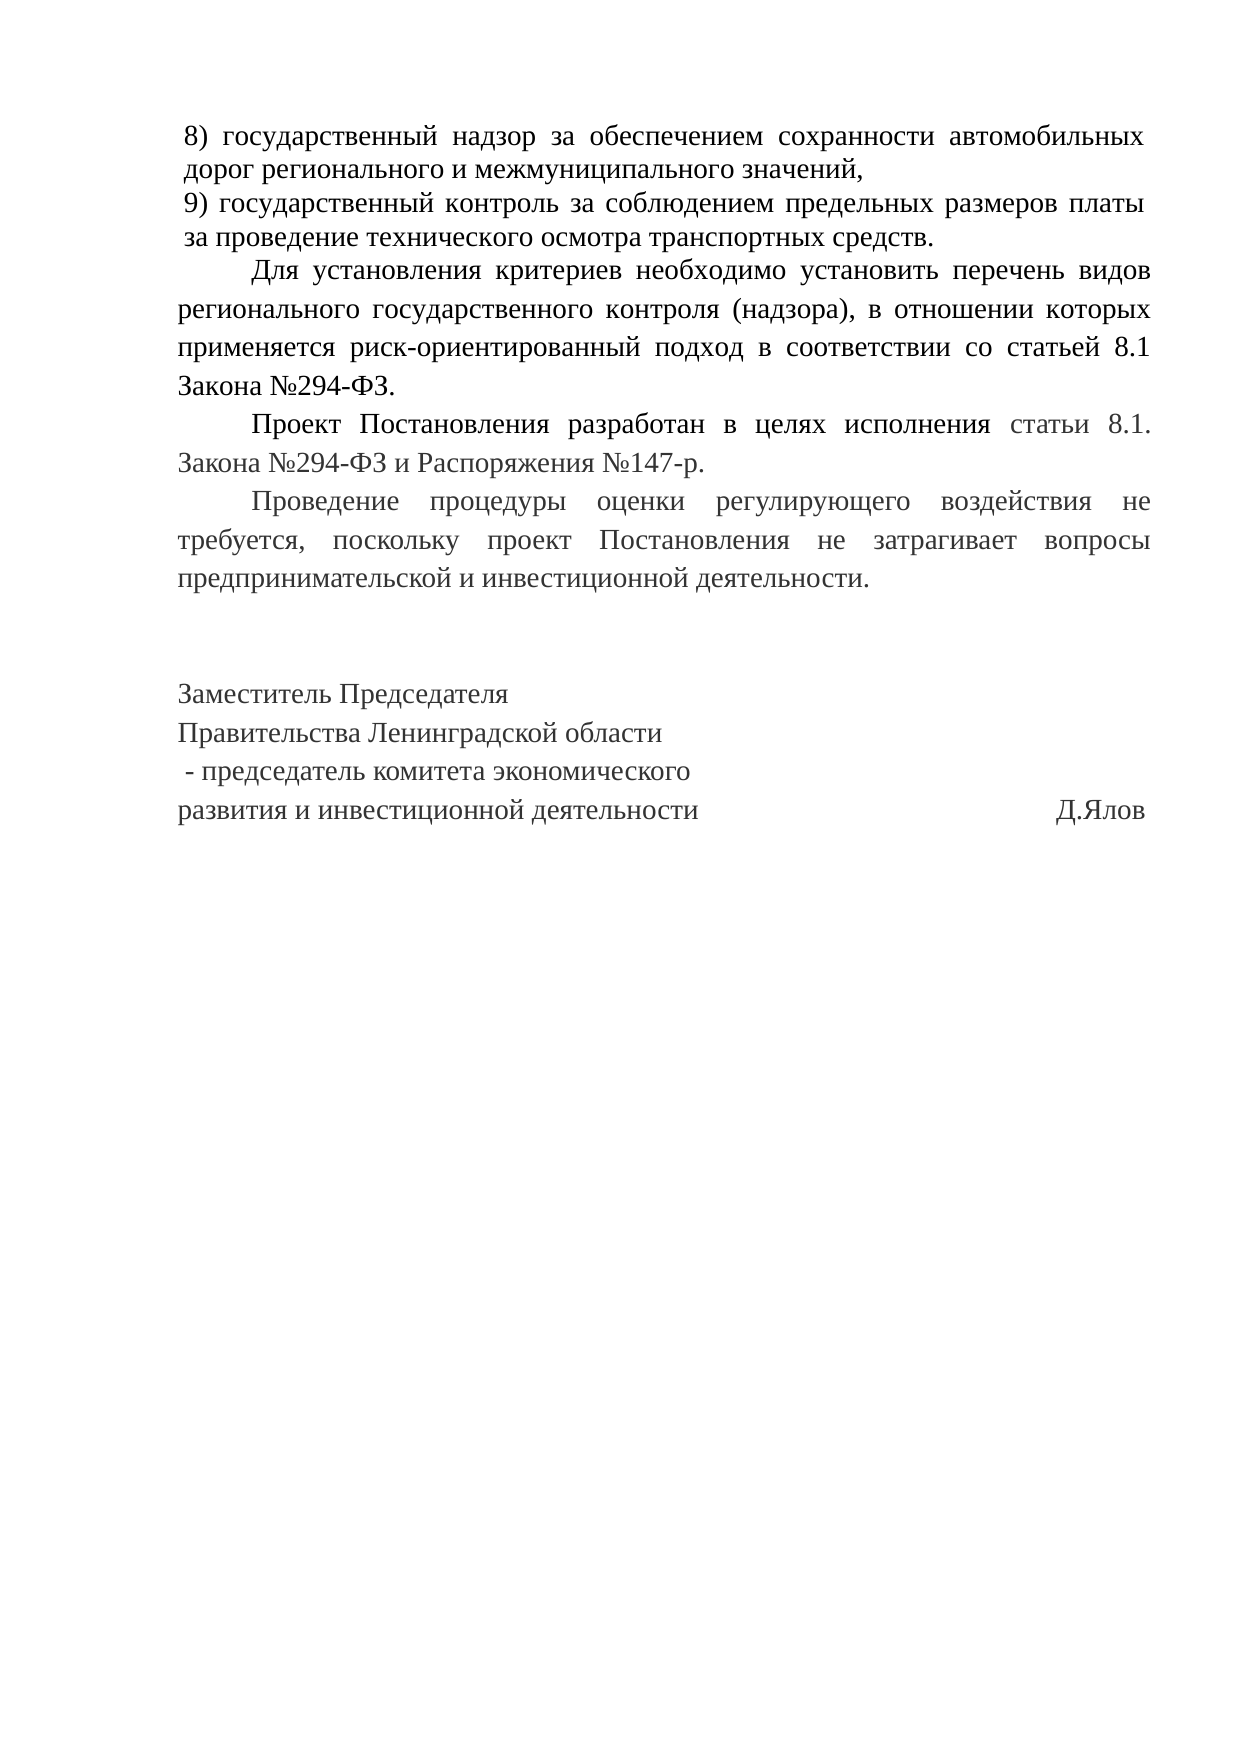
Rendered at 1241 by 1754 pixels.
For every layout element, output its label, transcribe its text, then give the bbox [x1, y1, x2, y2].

text 9) государственный контроль за соблюдением предельных размеров платы за проведение технического осмотра транспортных средств. [184, 185, 1145, 252]
text - председатель комитета экономического [177, 753, 1152, 787]
text Проект Постановления разработан в целях исполнения статьи 8.1. Закона №294-ФЗ и Распоряжения №147-р. [177, 406, 1152, 478]
text Для установления критериев необходимо установить перечень видов регионального государственного контроля (надзора), в отношении которых применяется риск-ориентированный подход в соответствии со статьей 8.1 Закона №294-ФЗ. [177, 252, 1152, 401]
text Заместитель Председателя [177, 676, 1152, 710]
text 8) государственный надзор за обеспечением сохранности автомобильных дорог регионального и межмуниципального значений, [184, 118, 1145, 185]
text Проведение процедуры оценки регулирующего воздействия не требуется, поскольку проект Постановления не затрагивает вопросы предпринимательской и инвестиционной деятельности. [177, 483, 1152, 594]
text Правительства Ленинградской области [177, 715, 1152, 748]
text развития и инвестиционной деятельности Д.Ялов [177, 792, 1152, 825]
